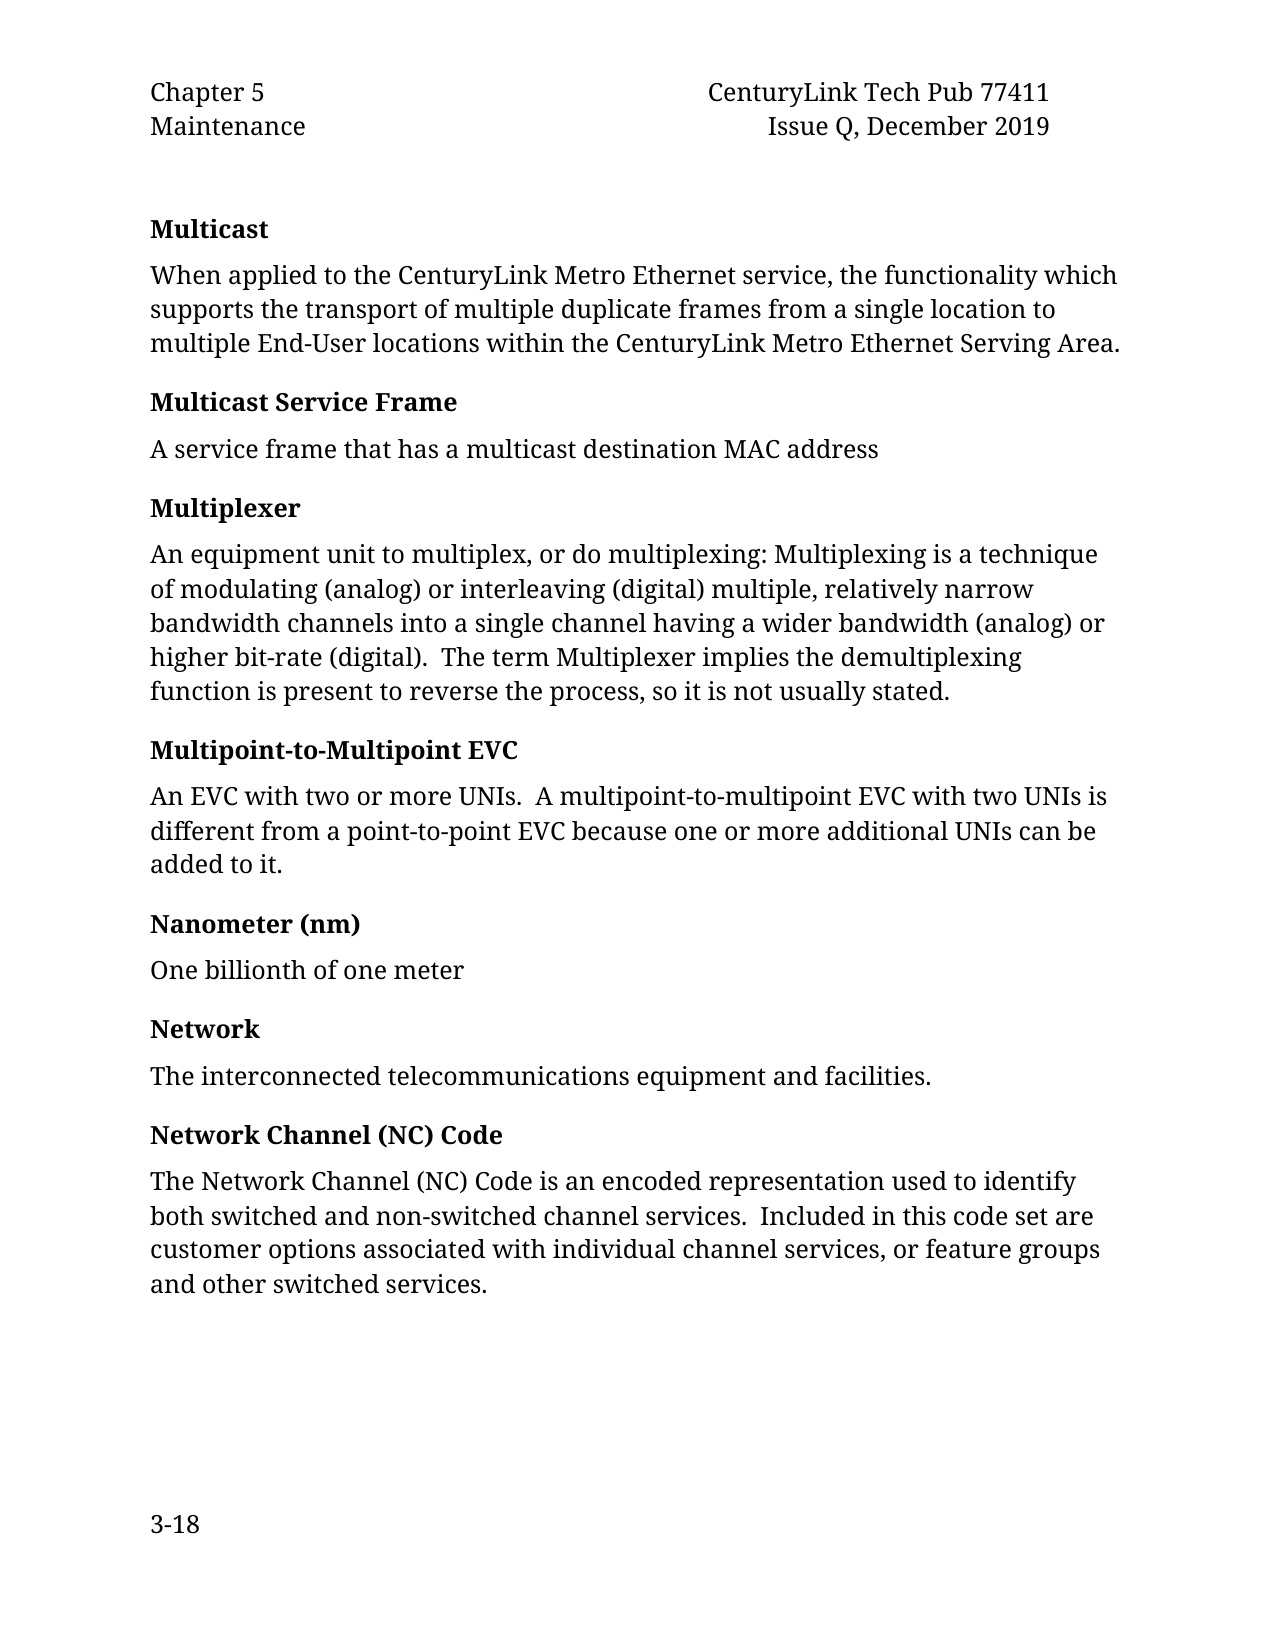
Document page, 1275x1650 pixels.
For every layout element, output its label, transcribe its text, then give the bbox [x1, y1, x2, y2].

text Multicast [150, 211, 1125, 245]
text An equipment unit to multiplex, or do multiplexing: Multiplexing is a technique of modulating (analog) or interleaving (digital) multiple, relatively narrow bandwidth channels into a single channel having a wider bandwidth (analog) or higher bit-rate (digital). The term Multiplexer implies the demultiplexing function is present to reverse the process, so it is not usually stated. [150, 537, 1125, 707]
text Multicast Service Frame [150, 385, 1125, 419]
text Multiplexer [150, 491, 1125, 525]
text When applied to the CenturyLink Metro Ethernet service, the functionality which supports the transport of multiple duplicate frames from a single location to multiple End-User locations within the CenturyLink Metro Ethernet Serving Area. [150, 258, 1125, 360]
text Multipoint-to-Multipoint [150, 732, 1125, 767]
text Network Channel (NC) Code [150, 1117, 1125, 1152]
text One billionth of one meter [150, 953, 1125, 987]
text Network [150, 1012, 1125, 1046]
text Nanometer (nm) [150, 906, 1125, 940]
text The Network Channel (NC) Code is an encoded representation used to identify both switched and non-switched channel services. Included in this code set are customer options associated with individual channel services, or feature groups and other switched services. [150, 1164, 1125, 1300]
text The interconnected telecommunications equipment and facilities. [150, 1058, 1125, 1092]
text An with two or more UNIs. A multipoint-to-multipoint with two UNIs is different from a point-to-point because one or more additional UNIs can be added to it. [150, 779, 1125, 881]
text A service frame that has a multicast destination address [150, 432, 1125, 466]
